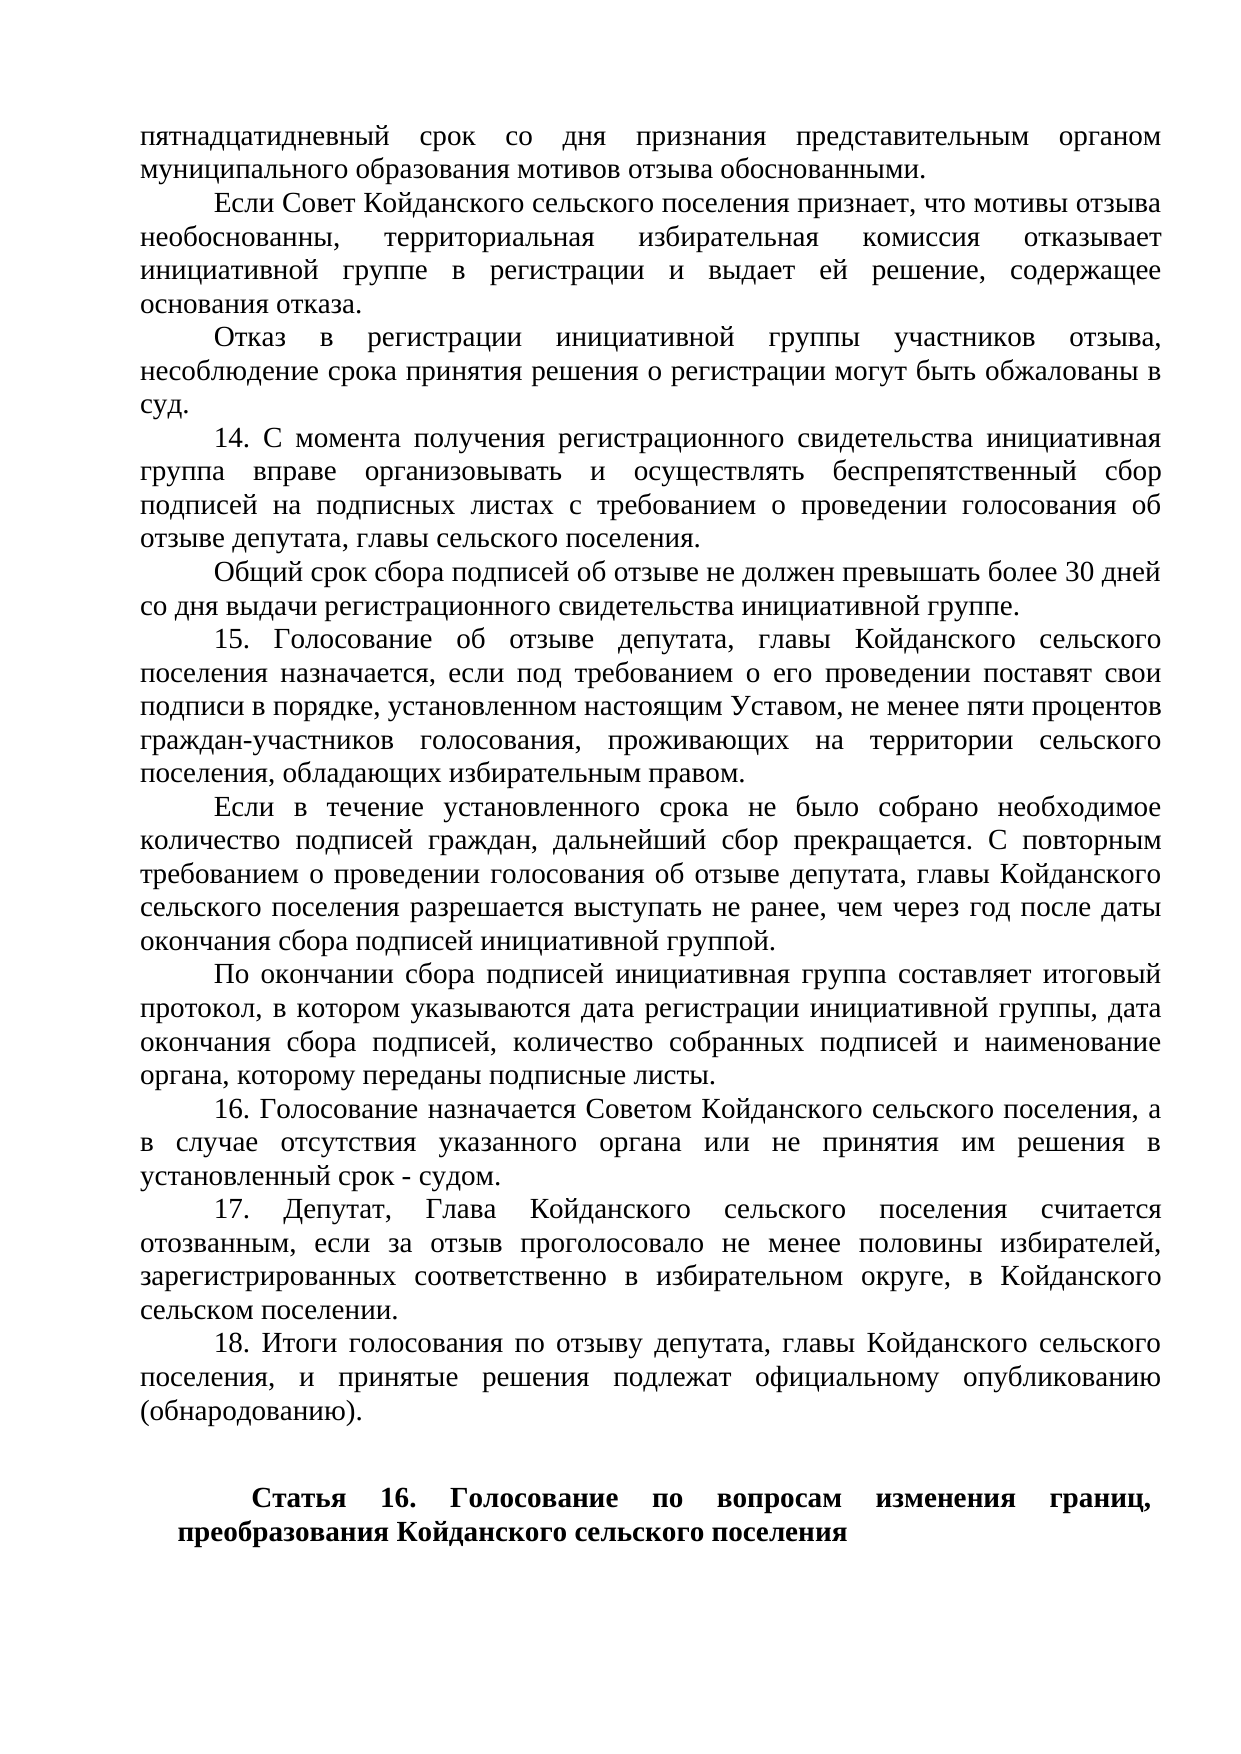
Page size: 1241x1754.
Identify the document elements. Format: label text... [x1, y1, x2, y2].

text 14. С момента получения регистрационного свидетельства инициативная группа вправе организовывать и осуществлять беспрепятственный сбор подписей на подписных листах с требованием о проведении голосования об отзыве депутата, главы сельского поселения. [140, 420, 1162, 554]
text Если в течение установленного срока не было собрано необходимое количество подписей граждан, дальнейший сбор прекращается. С повторным требованием о проведении голосования об отзыве депутата, главы Койданского сельского поселения разрешается выступать не ранее, чем через год после даты окончания сбора подписей инициативной группой. [140, 789, 1162, 957]
text 15. Голосование об отзыве депутата, главы Койданского сельского поселения назначается, если под требованием о его проведении поставят свои подписи в порядке, установленном настоящим Уставом, не менее пяти процентов граждан-участников голосования, проживающих на территории сельского поселения, обладающих избирательным правом. [140, 621, 1162, 789]
text По окончании сбора подписей инициативная группа составляет итоговый протокол, в котором указываются дата регистрации инициативной группы, дата окончания сбора подписей, количество собранных подписей и наименование органа, которому переданы подписные листы. [140, 957, 1162, 1091]
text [140, 118, 1162, 185]
text 18. Итоги голосования по отзыву депутата, главы Койданского сельского поселения, и принятые решения подлежат официальному опубликованию (обнародованию). [140, 1326, 1162, 1426]
text Общий срок сбора подписей об отзыве не должен превышать более 30 дней со дня выдачи регистрационного свидетельства инициативной группе. [140, 554, 1162, 621]
subtitle Статья 16. Голосование по вопросам изменения границ, преобразования Койданского сельского поселения [177, 1481, 1152, 1548]
text 17. Депутат, Глава Койданского сельского поселения считается отозванным, если за отзыв проголосовало не менее половины избирателей, зарегистрированных соответственно в избирательном округе, в Койданского сельском поселении. [140, 1191, 1162, 1326]
text Отказ в регистрации инициативной группы участников отзыва, несоблюдение срока принятия решения о регистрации могут быть обжалованы в суд. [140, 319, 1162, 420]
text 16. Голосование назначается Советом Койданского сельского поселения, а в случае отсутствия указанного органа или не принятия им решения в установленный срок - судом. [140, 1091, 1162, 1191]
text Если Совет Койданского сельского поселения признает, что мотивы отзыва необоснованны, территориальная избирательная комиссия отказывает инициативной группе в регистрации и выдает ей решение, содержащее основания отказа. [140, 185, 1162, 319]
